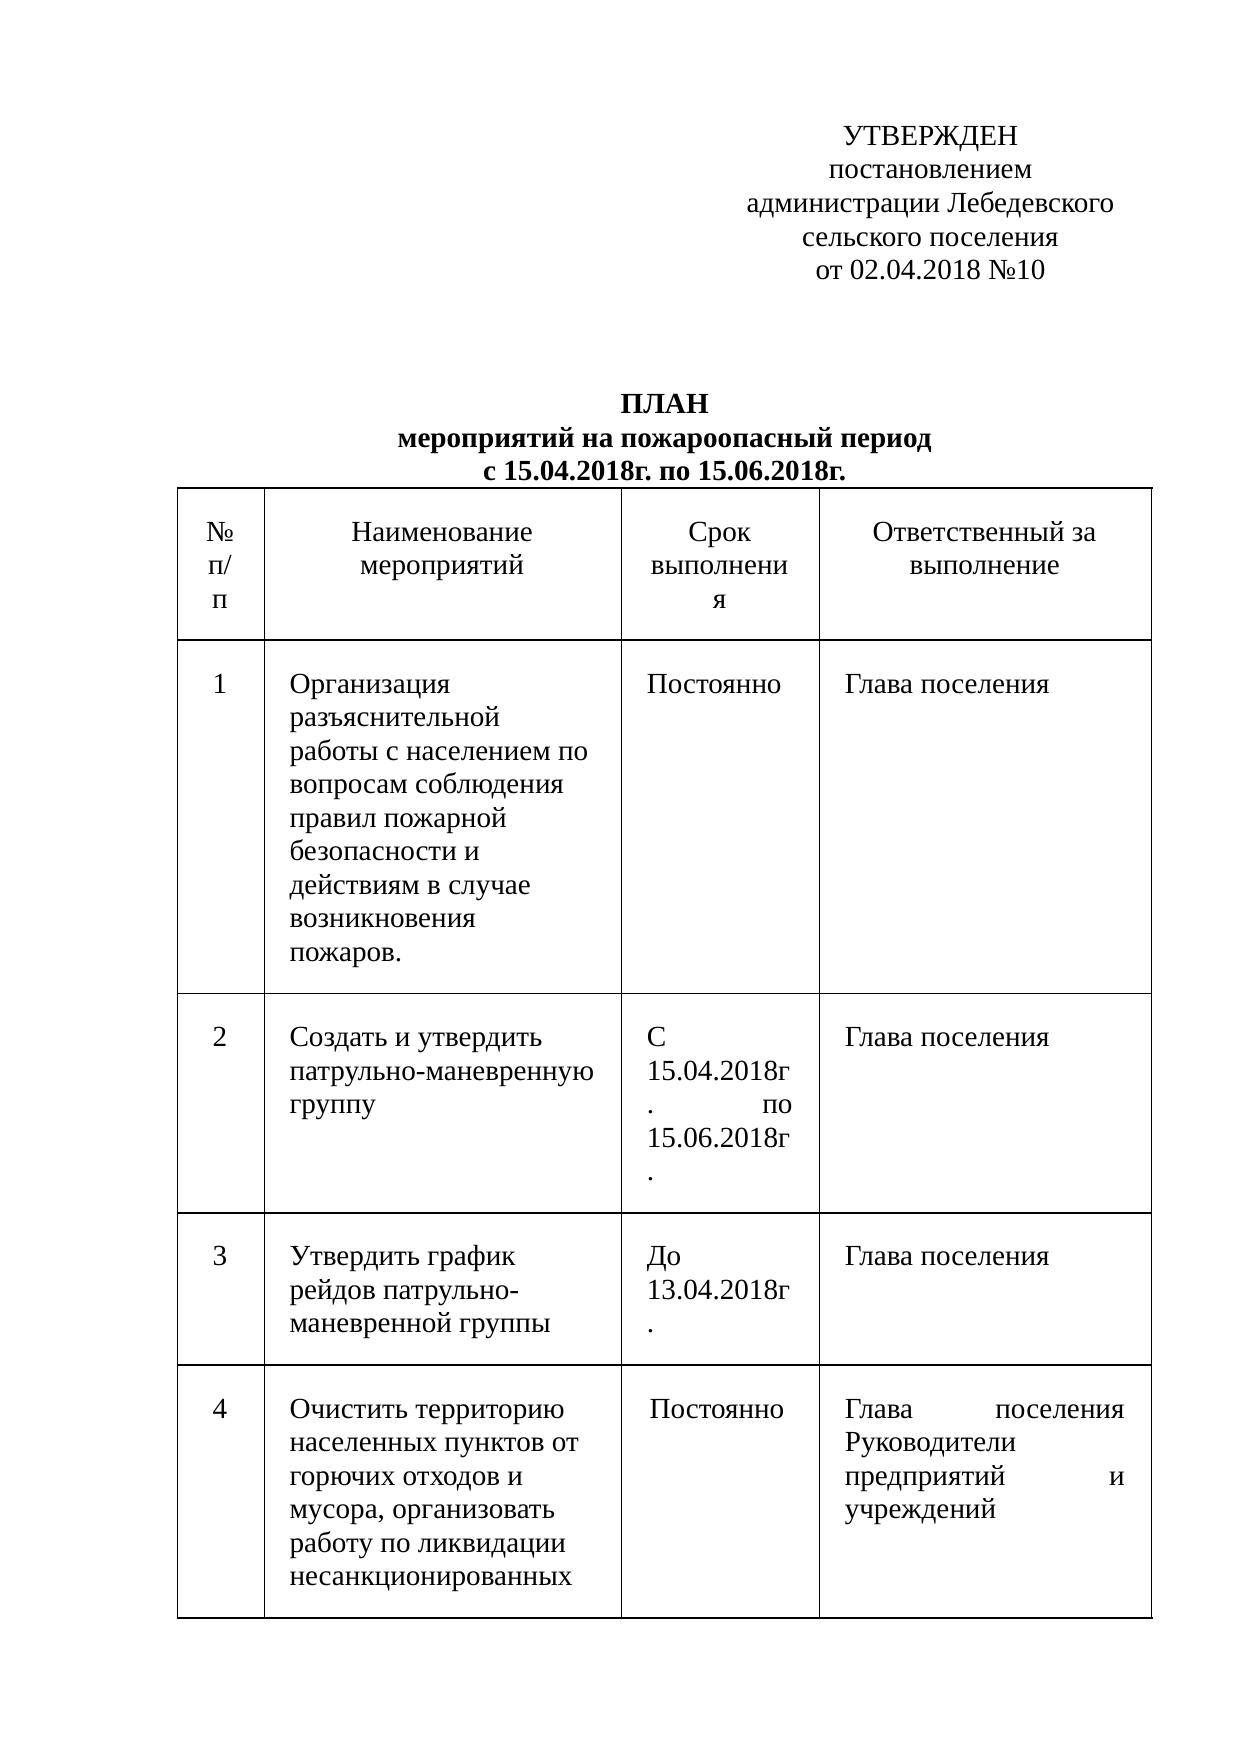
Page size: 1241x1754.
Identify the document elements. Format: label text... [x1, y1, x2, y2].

table_cell Постоянно [622, 1366, 819, 1617]
text от 02.04.2018 №10 [709, 252, 1152, 286]
text ПЛАН [177, 386, 1152, 420]
text мероприятий на пожароопасный период [177, 420, 1152, 453]
text с 15.04.2018г. по 15.06.2018г. [177, 453, 1152, 487]
table_cell С 15.04.2018г. по 15.06.2018г. [622, 994, 819, 1212]
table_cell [265, 1366, 621, 1617]
text сельского поселения [709, 219, 1152, 252]
table_cell Глава поселения [820, 994, 1151, 1212]
table_header Ответственный за выполнение [820, 489, 1151, 639]
table_cell 3 [178, 1214, 264, 1364]
table_cell Глава поселения [820, 641, 1151, 993]
table_cell Утвердить график рейдов патрульно-маневренной группы [265, 1214, 621, 1364]
text постановлением [709, 152, 1152, 185]
text УТВЕРЖДЕН [709, 118, 1152, 152]
table_cell Глава поселения [820, 1214, 1151, 1364]
table_cell До 13.04.2018г. [622, 1214, 819, 1364]
table_header Срок выполнения [622, 489, 819, 639]
table_cell 1 [178, 641, 264, 993]
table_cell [820, 1366, 1151, 1617]
table_header Наименование мероприятий [265, 489, 621, 639]
text администрации Лебедевского [709, 185, 1152, 219]
table_cell Постоянно [622, 641, 819, 993]
table_cell 2 [178, 994, 264, 1212]
table_cell 4 [178, 1366, 264, 1617]
table_cell Создать и утвердить патрульно-маневренную группу [265, 994, 621, 1212]
table_header № п/п [178, 489, 264, 639]
table_cell Организация разъяснительной работы с населением по вопросам соблюдения правил пожарной безопасности и действиям в случае возникновения пожаров. [265, 641, 621, 993]
